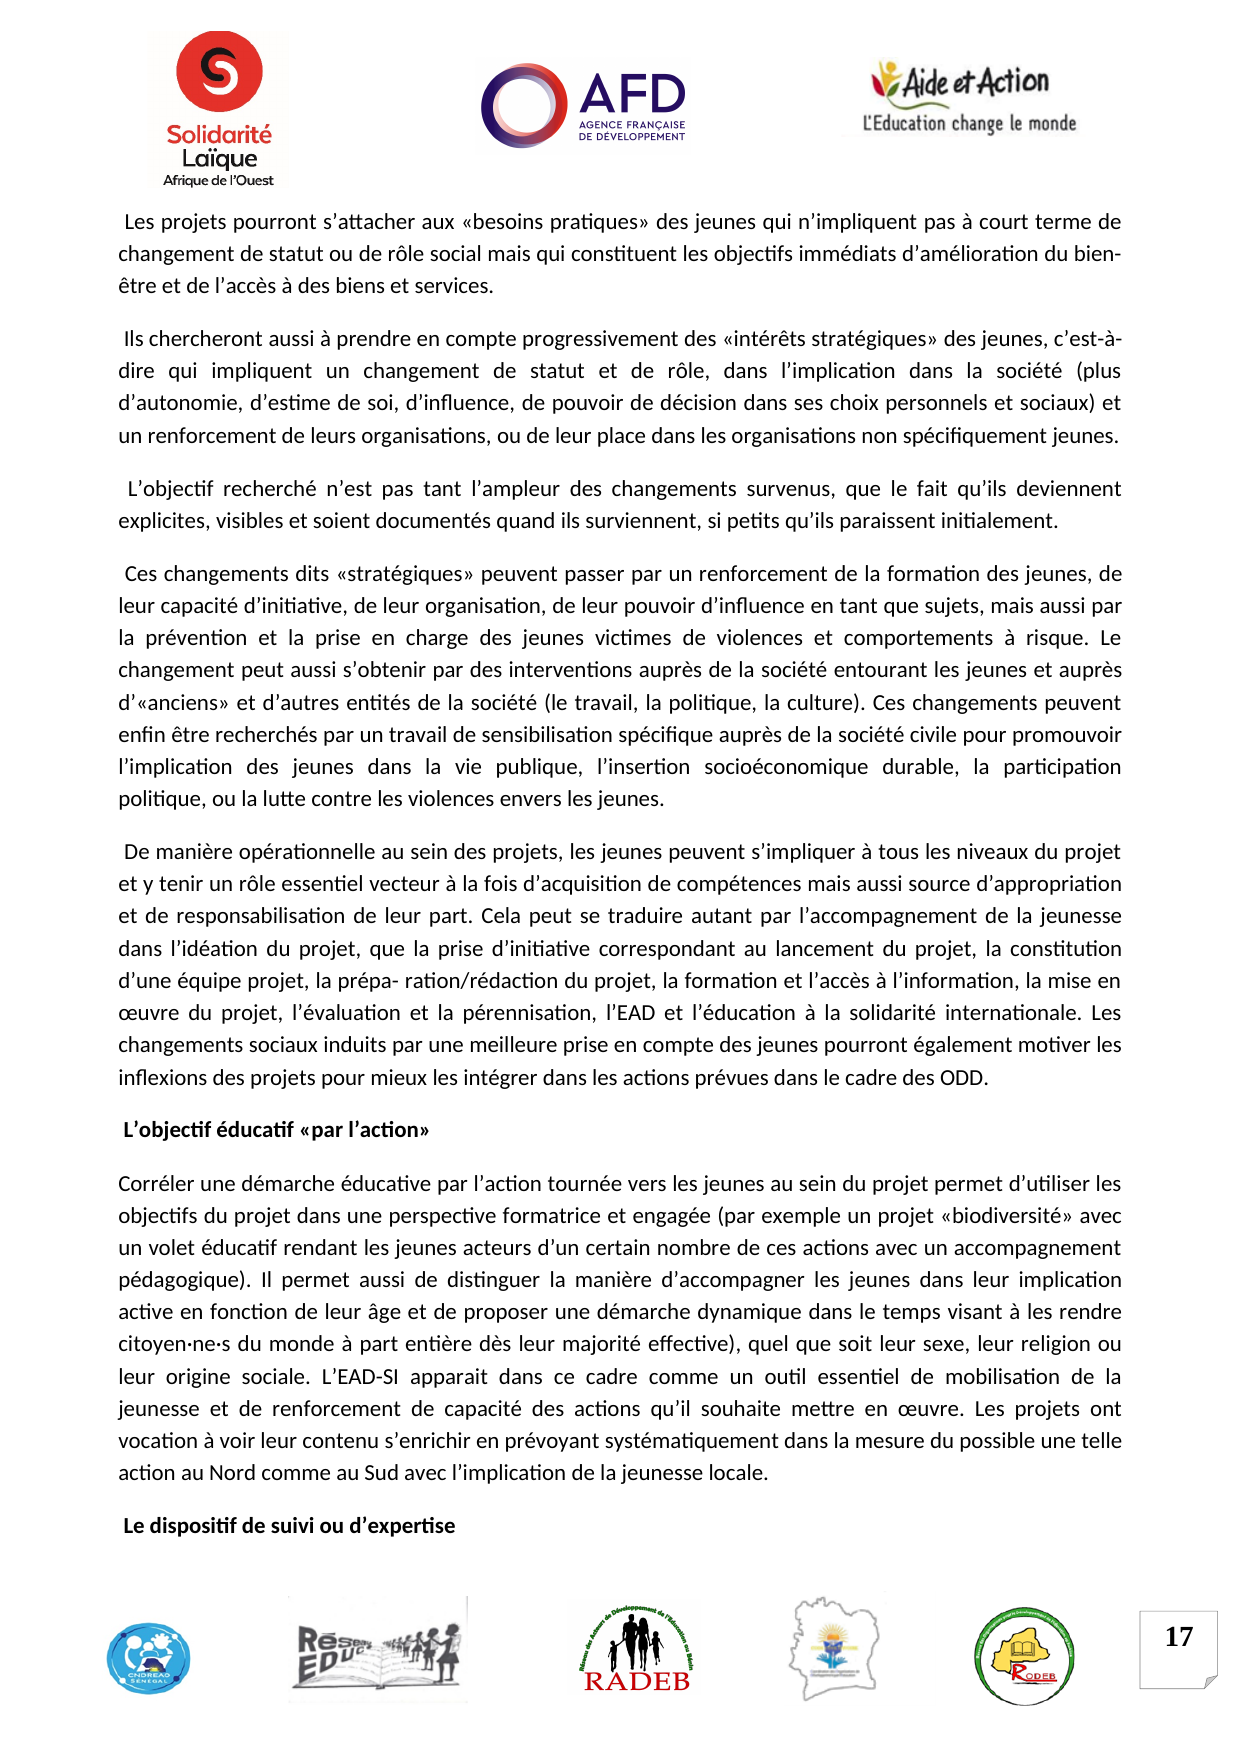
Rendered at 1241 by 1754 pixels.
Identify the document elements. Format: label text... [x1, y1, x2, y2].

picture [974, 1607, 1075, 1706]
text De manière opérationnelle au sein des projets, les jeunes peuvent s’impliquer à tous les niveaux du projet et y tenir un rôle essentiel vecteur à la fois d’acquisition de compétences mais aussi source d’appropriation et de responsabilisation de leur part. Cela peut se traduire autant par l’accompagnement de la jeunesse dans l’idéation du projet, que la prise d’initiative correspondant au lancement du projet, la constitution d’une équipe projet, la prépa- ration/rédaction du projet, la formation et l’accès à l’information, la mise en œuvre du projet, l’évaluation et la pérennisation, l’EAD et l’éducation à la solidarité internationale. Les changements sociaux induits par une meilleure prise en compte des jeunes pourront également motiver les inflexions des projets pour mieux les intégrer dans les actions prévues dans le cadre des ODD. [118, 837, 1122, 1091]
text Les projets pourront s’attacher aux «besoins pratiques» des jeunes qui n’impliquent pas à court terme de changement de statut ou de rôle social mais qui constituent les objectifs immédiats d’amélioration du bien-être et de l’accès à des biens et services. [118, 207, 1122, 299]
text Ils chercheront aussi à prendre en compte progressivement des «intérêts stratégiques» des jeunes, c’est-à-dire qui impliquent un changement de statut et de rôle, dans l’implication dans la société (plus d’autonomie, d’estime de soi, d’influence, de pouvoir de décision dans ses choix personnels et sociaux) et un renforcement de leurs organisations, ou de leur place dans les organisations non spécifiquement jeunes. [118, 324, 1122, 449]
text Corréler une démarche éducative par l’action tournée vers les jeunes au sein du projet permet d’utiliser les objectifs du projet dans une perspective formatrice et engagée (par exemple un projet «biodiversité» avec un volet éducatif rendant les jeunes acteurs d’un certain nombre de ces actions avec un accompagnement pédagogique). Il permet aussi de distinguer la manière d’accompagner les jeunes dans leur implication active en fonction de leur âge et de proposer une démarche dynamique dans le temps visant à les rendre citoyen·ne·s du monde à part entière dès leur majorité effective), quel que soit leur sexe, leur religion ou leur origine sociale. L’EAD-SI apparait dans ce cadre comme un outil essentiel de mobilisation de la jeunesse et de renforcement de capacité des actions qu’il souhaite mettre en œuvre. Les projets ont vocation à voir leur contenu s’enrichir en prévoyant systématiquement dans la mesure du possible une telle action au Nord comme au Sud avec l’implication de la jeunesse locale. [118, 1169, 1122, 1486]
picture [288, 1596, 468, 1705]
text Ces changements dits «stratégiques» peuvent passer par un renforcement de la formation des jeunes, de leur capacité d’initiative, de leur organisation, de leur pouvoir d’influence en tant que sujets, mais aussi par la prévention et la prise en charge des jeunes victimes de violences et comportements à risque. Le changement peut aussi s’obtenir par des interventions auprès de la société entourant les jeunes et auprès d’«anciens» et d’autres entités de la société (le travail, la politique, la culture). Ces changements peuvent enfin être recherchés par un travail de sensibilisation spécifique auprès de la société civile pour promouvoir l’implication des jeunes dans la vie publique, l’insertion socioéconomique durable, la participation politique, ou la lutte contre les violences envers les jeunes. [118, 559, 1122, 812]
text L’objectif recherché n’est pas tant l’ampleur des changements survenus, que le fait qu’ils deviennent explicites, visibles et soient documentés quand ils surviennent, si petits qu’ils paraissent initialement. [118, 474, 1122, 534]
picture [147, 31, 289, 188]
picture [783, 1591, 937, 1707]
picture [567, 1599, 702, 1695]
text Le dispositif de suivi ou d’expertise [118, 1511, 1122, 1539]
text L’objectif éducatif «par l’action» [118, 1116, 1122, 1144]
picture [93, 1609, 206, 1710]
picture [475, 57, 691, 155]
picture [841, 57, 1086, 137]
